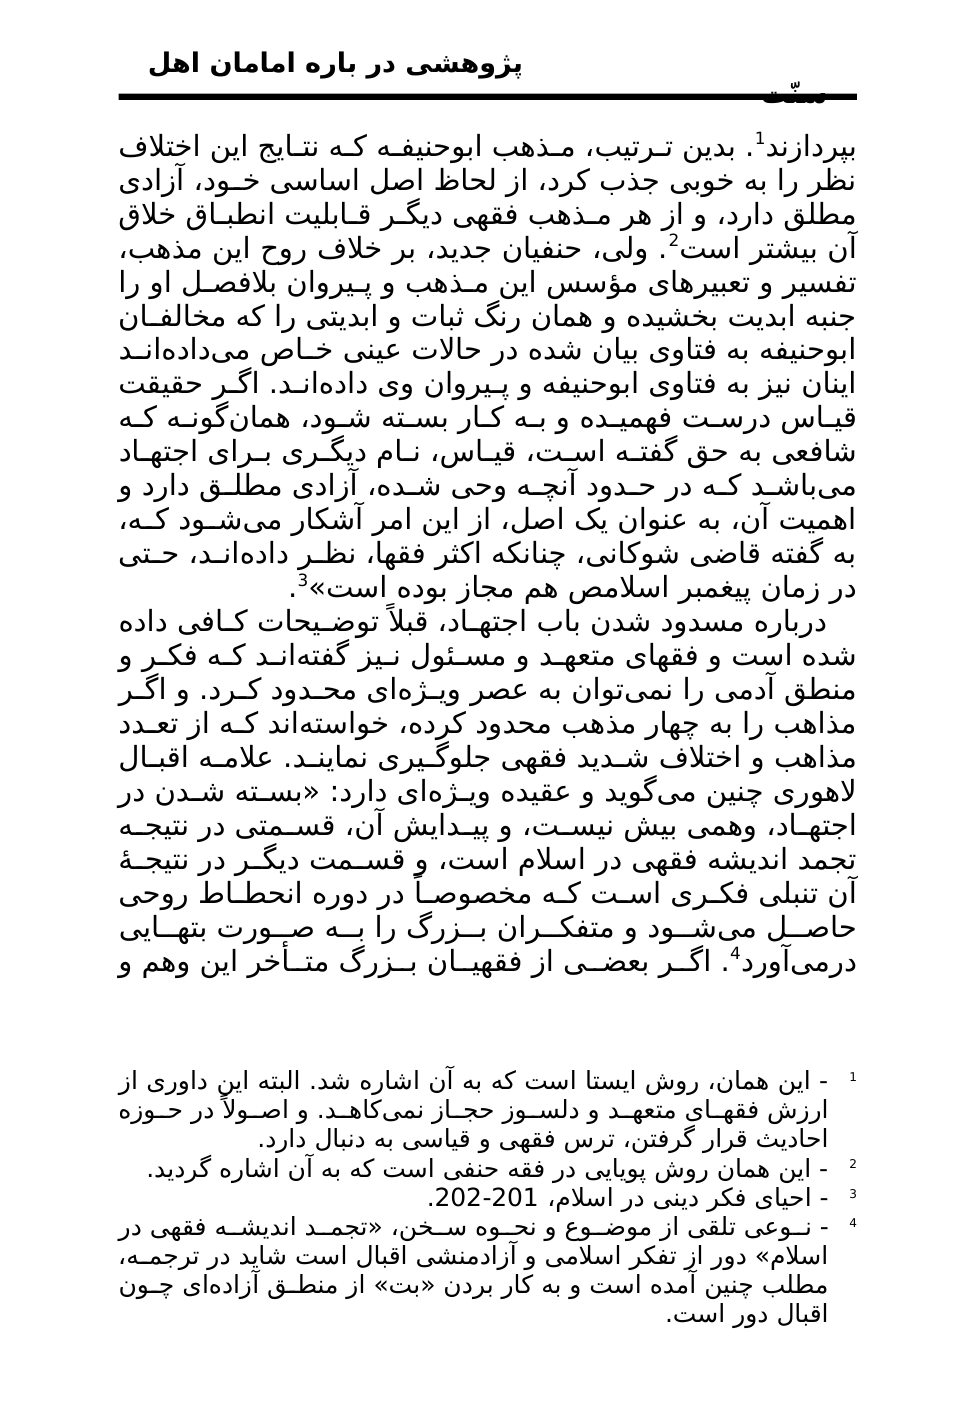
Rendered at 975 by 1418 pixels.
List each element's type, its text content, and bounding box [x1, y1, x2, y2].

text درباره مسدود شدن باب اجتهاد، قبلاً توضیحات کافی داده شده است و فقهای متعهد و مسئول نیز گفته‌اند که فکر و منطق آدمی را نمی‌توان به عصر ویژه‌ای محدود کرد. و اگر مذاهب را به چهار مذهب محدود کرده، خواسته‌اند که از تعدد مذاهب و اختلاف شدید فقهی جلوگیری نمایند. علامه اقبال لاهوری چنین می‌گوید و عقیده ویژه‌ای دارد: «بسته شدن در اجتهاد، وهمی بیش نیست، و پیدایش آن، قسمتی در نتیجه تجمد اندیشه فقهی در اسلام است، و قسمت دیگر در نتیجۀ آن تنبلی فکری است که مخصوصاً در دوره انحطاط روحی حاصل می‌شود و متفکران بزرگ را به صورت بتهایی درمی‌آورد. اگر بعضی از فقهیان بزرگ متأخر این وهم و فرض را تأیید کرده‌اند، اسلام جدید مجبور نیست که از استقلال فکری خود چشم بپوشد. [118, 604, 857, 978]
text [118, 129, 857, 604]
